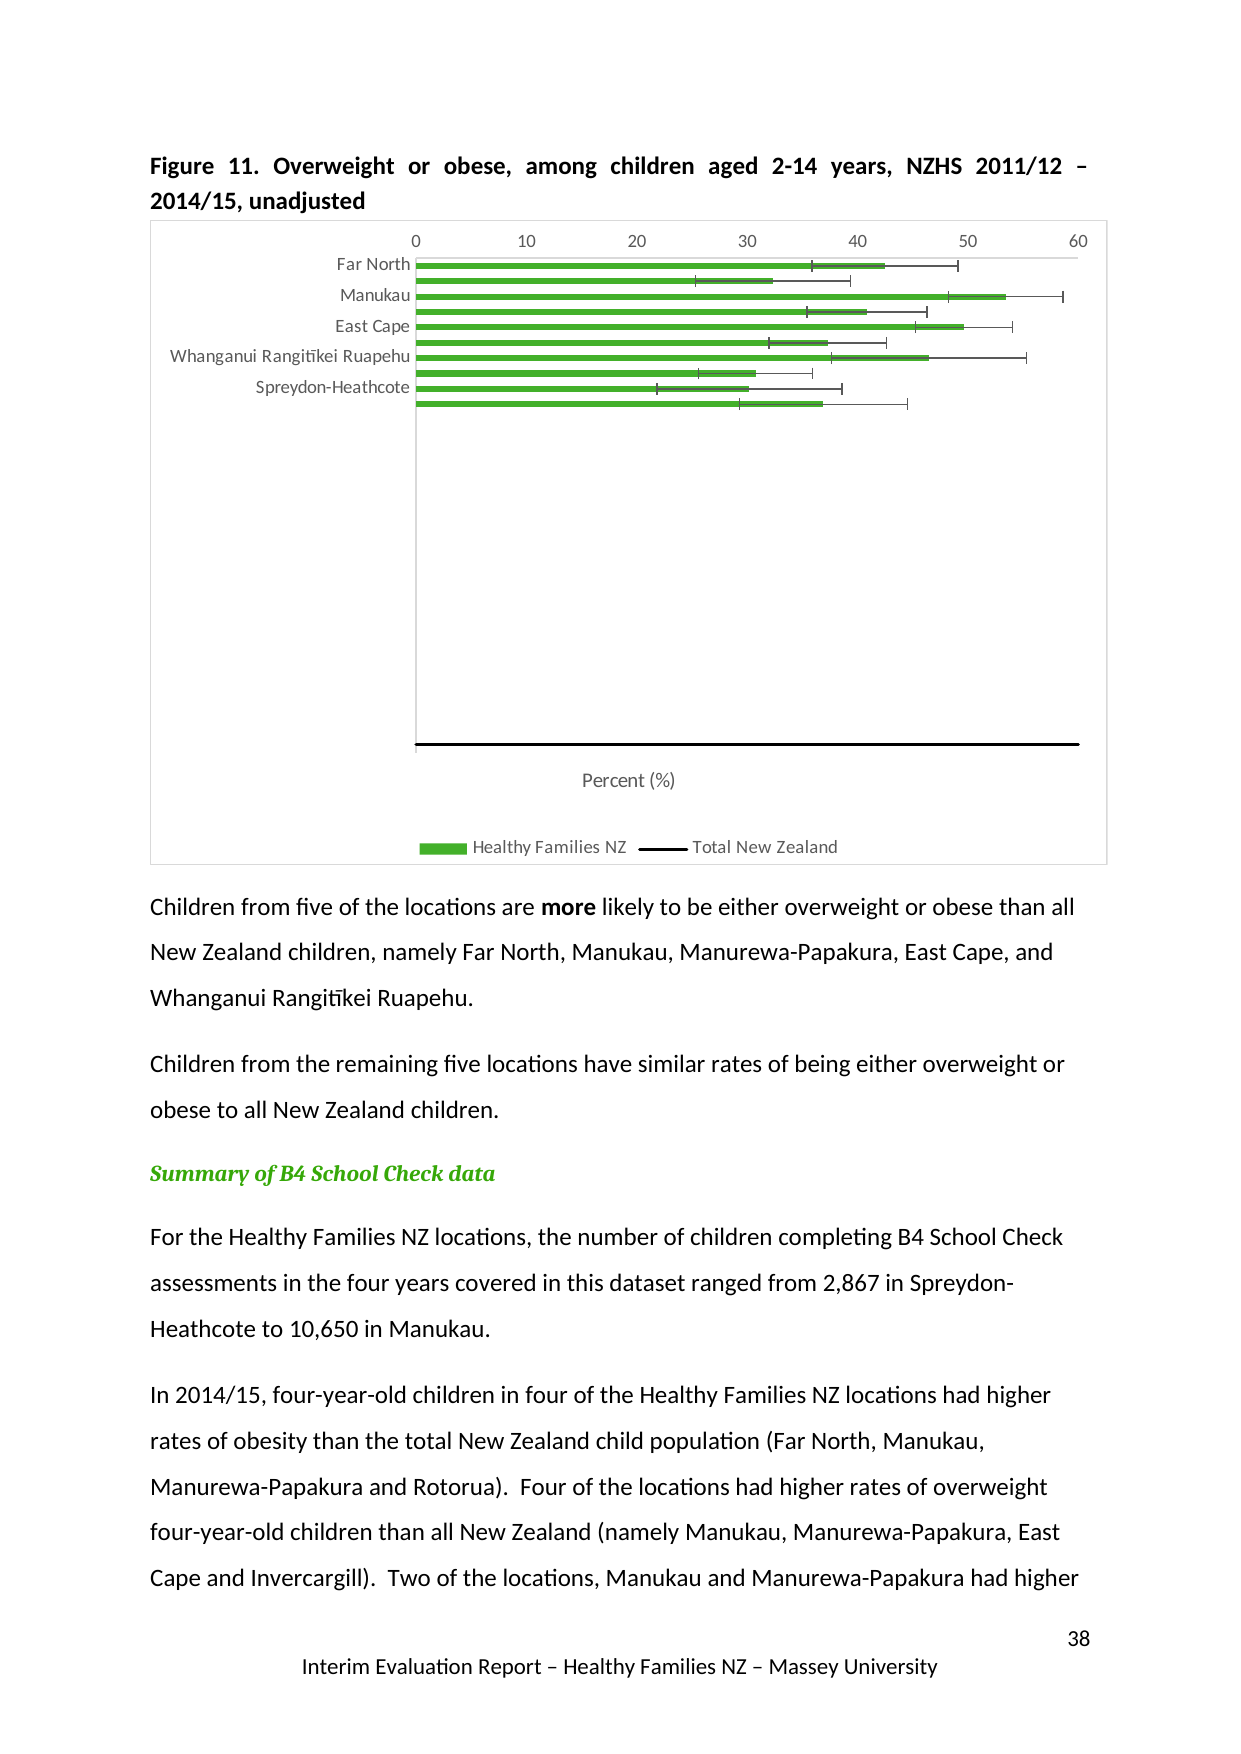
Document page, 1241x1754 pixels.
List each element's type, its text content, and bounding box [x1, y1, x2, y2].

text Children from the remaining five locations have similar rates of being either overweight or obese to all New Zealand children. [150, 1049, 1090, 1125]
text Summary of B4 School Check data [150, 1161, 1090, 1187]
text For the Healthy Families NZ locations, the number of children completing B4 School Check assessments in the four years covered in this dataset ranged from 2,867 in Spreydon-Heathcote to 10,650 in Manukau. [150, 1221, 1090, 1343]
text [150, 1379, 1090, 1593]
text Figure 11. Overweight or obese, among children aged 2-14 years, NZHS 2011/12 – 2014/15, unadjusted [150, 150, 1090, 216]
text Children from five of the locations are more likely to be either overweight or obese than all New Zealand children, namely Far North, Manukau, Manurewa-Papakura, East Cape, and Whanganui Rangitīkei Ruapehu. [150, 891, 1090, 1013]
